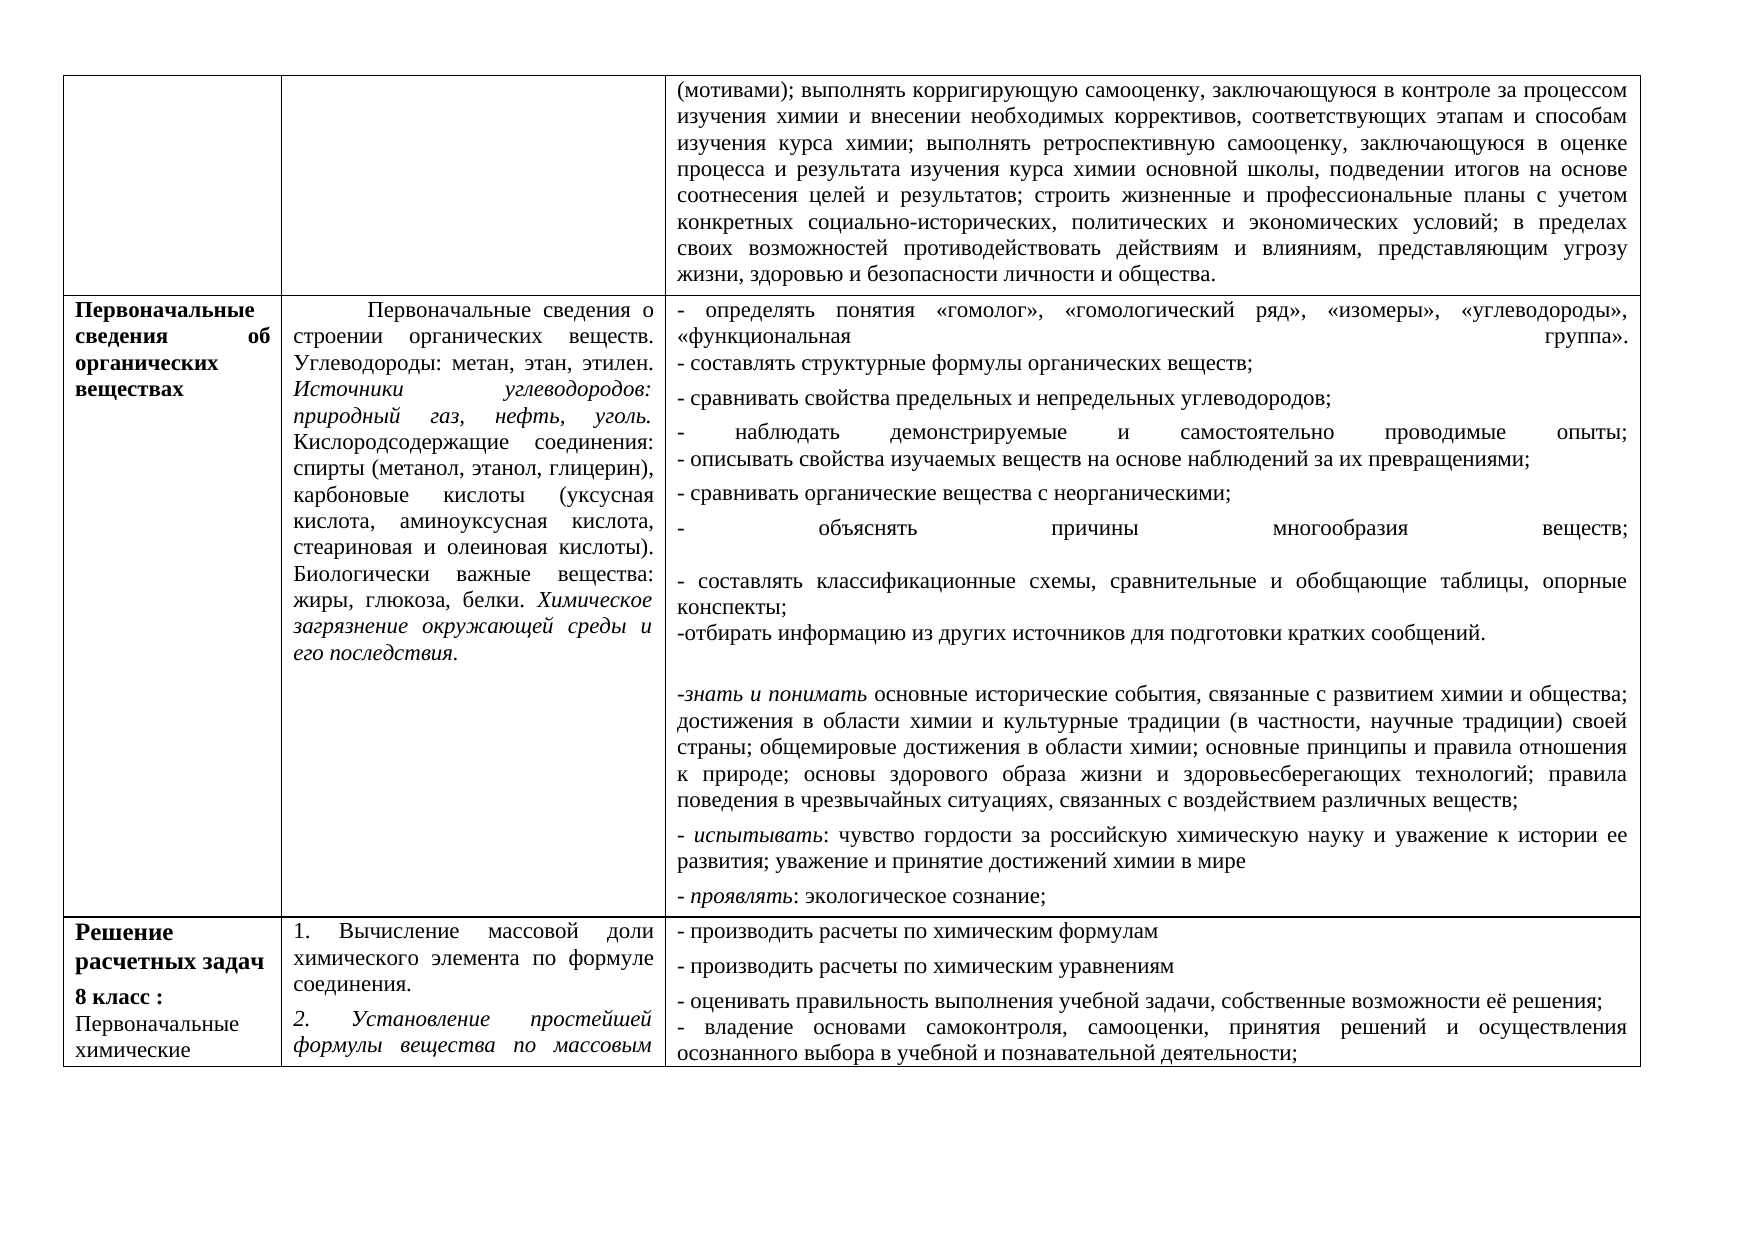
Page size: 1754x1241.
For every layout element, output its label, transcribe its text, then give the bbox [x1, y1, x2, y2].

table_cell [64, 918, 281, 1066]
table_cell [64, 76, 281, 295]
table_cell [666, 918, 1640, 1066]
table_cell - определять понятия «гомолог», «гомологический ряд», «изомеры», «углеводороды», «функциональная группа». - составлять структурные формулы органических веществ; - сравнивать свойства предельных и непредельных углеводородов; - наблюдать демонстрируемые и самостоятельно проводимые опыты; - описывать свойства изучаемых веществ на основе наблюдений за их превращениями; - сравнивать органические вещества с неорганическими; - объяснять причины многообразия веществ; - составлять классификационные схемы, сравнительные и обобщающие таблицы, опорные конспекты; -отбирать информацию из других источников для подготовки кратких сообщений. -знать и понимать основные исторические события, связанные с развитием химии и общества; достижения в области химии и культурные традиции (в частности, научные традиции) своей страны; общемировые достижения в области химии; основные принципы и правила отношения к природе; основы здорового образа жизни и здоровьесберегающих технологий; правила поведения в чрезвычайных ситуациях, связанных с воздействием различных веществ; - испытывать: чувство гордости за российскую химическую науку и уважение к истории ее развития; уважение и принятие достижений химии в мире - проявлять: экологическое сознание; [666, 296, 1640, 916]
table_cell Первоначальные сведения о строении органических веществ. Углеводороды: метан, этан, этилен. Источники углеводородов: природный газ, нефть, уголь. Кислородсодержащие соединения: спирты (метанол, этанол, глицерин), карбоновые кислоты (уксусная кислота, аминоуксусная кислота, стеариновая и олеиновая кислоты). Биологически важные вещества: жиры, глюкоза, белки. Химическое загрязнение окружающей среды и его последствия. [282, 296, 665, 916]
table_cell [282, 76, 665, 295]
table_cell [666, 76, 1640, 295]
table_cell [282, 918, 665, 1066]
table_cell Первоначальные сведения об органических веществах [64, 296, 281, 916]
